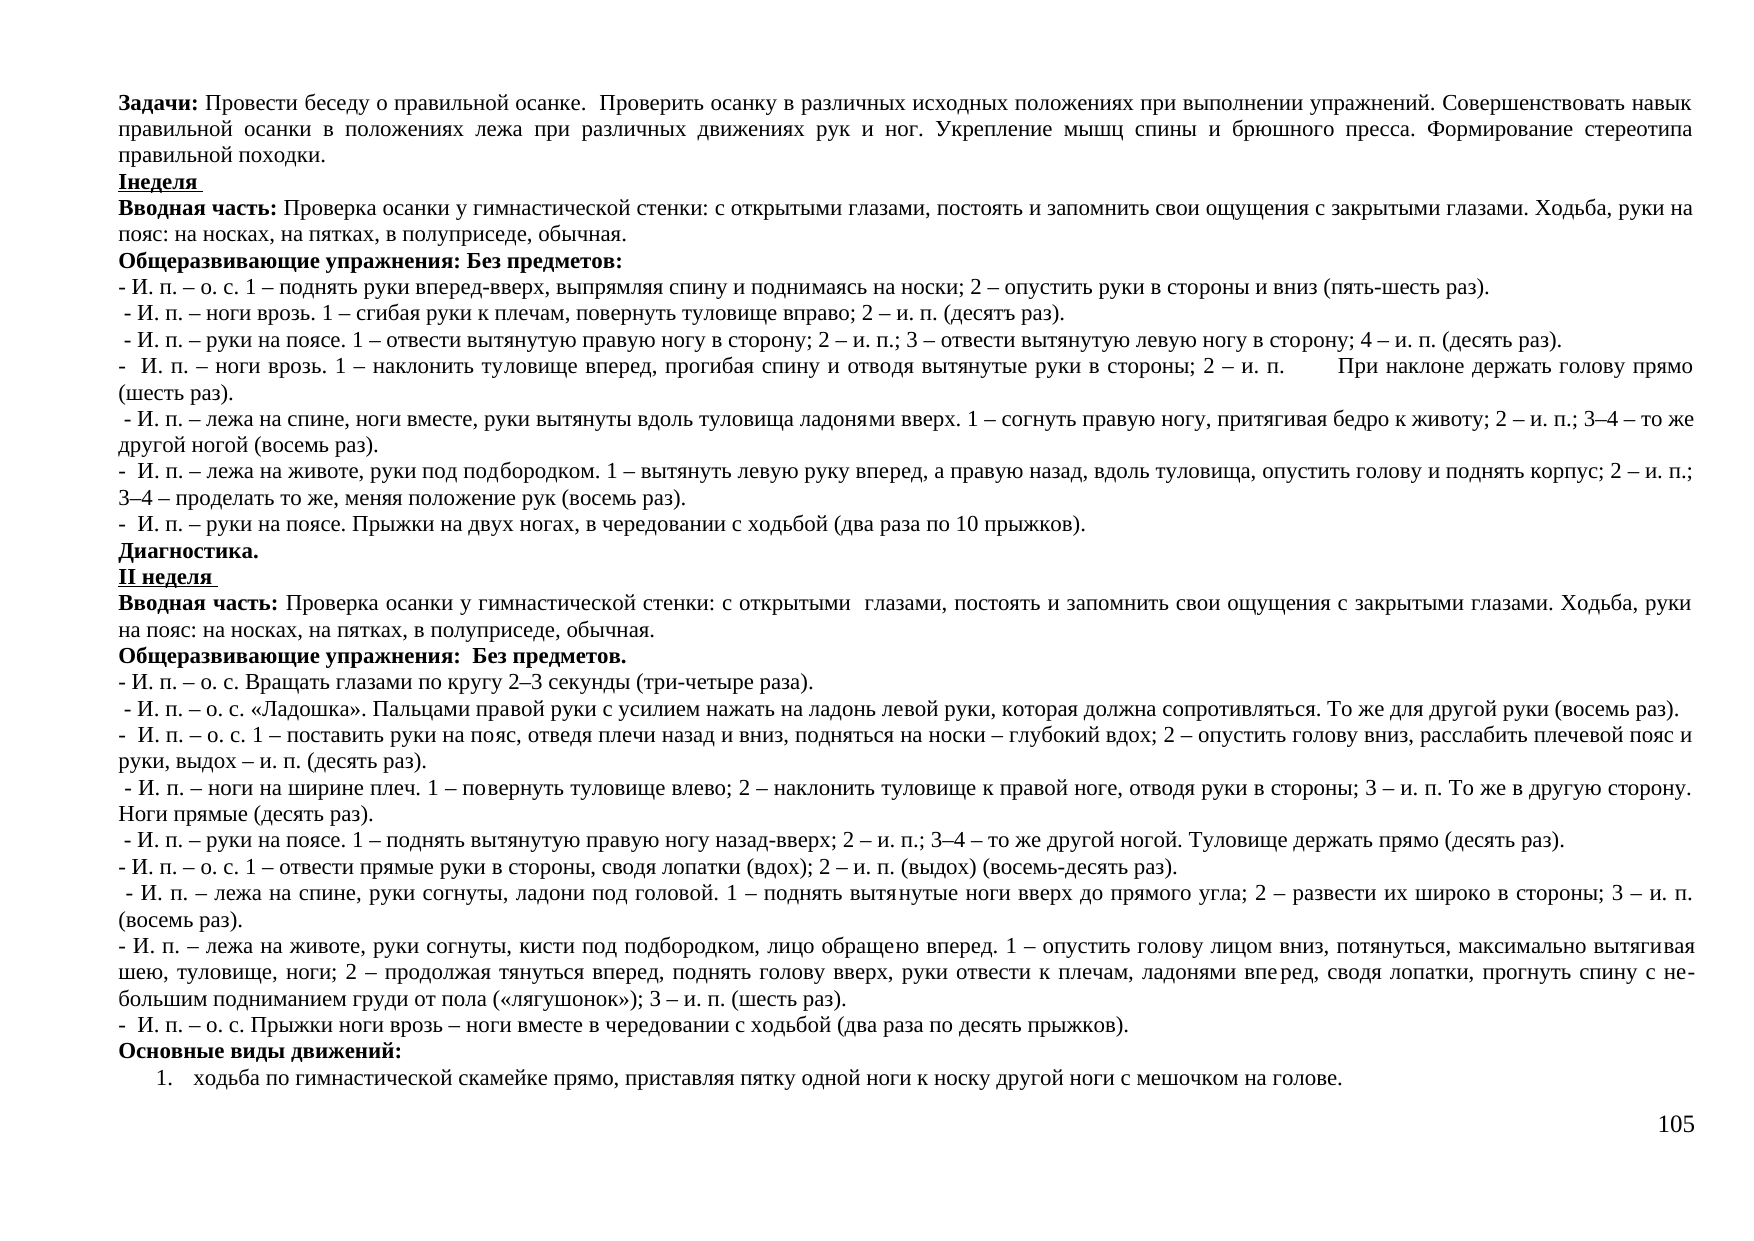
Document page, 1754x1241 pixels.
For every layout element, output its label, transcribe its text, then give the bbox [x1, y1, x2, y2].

text Вводная часть: Проверка осанки у гимнастической стенки: с открытыми глазами, постоять и запомнить свои ощущения с закрытыми глазами. Ходьба, руки на пояс: на носках, на пятках, в полуприседе, обычная. [118, 589, 1695, 642]
text - И. п. – о. с. 1 – поставить руки на пояс, отведя плечи назад и вниз, подняться на носки – глубокий вдох; 2 – опустить голову вниз, расслабить плечевой пояс и руки, выдох – и. п. (десять раз). [118, 721, 1695, 774]
text Вводная часть: Проверка осанки у гимнастической стенки: с открытыми глазами, постоять и запомнить свои ощущения с закрытыми глазами. Ходьба, руки на пояс: на носках, на пятках, в полуприседе, обычная. [118, 194, 1695, 247]
text - И. п. – лежа на животе, руки согнуты, кисти под подбородком, лицо обращено вперед. 1 – опустить голову лицом вниз, потянуться, максимально вытягивая шею, туловище, ноги; 2 – продолжая тянуться вперед, поднять голову вверх, руки отвести к плечам, ладонями вперед, сводя лопатки, прогнуть спину с небольшим подниманием груди от пола («лягушонок»); 3 – и. п. (шесть раз). [118, 932, 1695, 1011]
text Iнеделя [118, 168, 1695, 194]
text Основные виды движений: [118, 1037, 1695, 1064]
text - И. п. – руки на поясе. 1 – поднять вытянутую правую ногу назад-вверх; 2 – и. п.; 3–4 – то же другой ногой. Туловище держать прямо (десять раз). [118, 827, 1695, 853]
text - И. п. – о. с. «Ладошка». Пальцами правой руки с усилием нажать на ладонь левой руки, которая должна сопротивляться. То же для другой руки (восемь раз). [118, 695, 1695, 721]
list ходьба по гимнастической скамейке прямо, приставляя пятку одной ноги к носку другой ноги с мешочком на голове. [156, 1064, 1695, 1090]
text Диагностика. [118, 537, 1695, 563]
text - И. п. – о. с. Прыжки ноги врозь – ноги вместе в чередовании с ходьбой (два раза по десять прыжков). [118, 1011, 1695, 1037]
text - И. п. – лежа на спине, руки согнуты, ладони под головой. 1 – поднять вытянутые ноги вверх до прямого угла; 2 – развести их широко в стороны; 3 – и. п. (восемь раз). [118, 879, 1695, 932]
text - И. п. – ноги врозь. 1 – наклонить туловище вперед, прогибая спину и отводя вытянутые руки в стороны; 2 – и. п. При наклоне держать голову прямо (шесть раз). [118, 352, 1695, 405]
text - И. п. – о. с. 1 – поднять руки вперед-вверх, выпрямляя спину и поднимаясь на носки; 2 – опустить руки в стороны и вниз (пять-шесть раз). [118, 273, 1695, 299]
text - И. п. – руки на поясе. Прыжки на двух ногах, в чередовании с ходьбой (два раза по 10 прыжков). [118, 510, 1695, 537]
text Общеразвивающие упражнения: Без предметов. [118, 642, 1695, 668]
text - И. п. – ноги на ширине плеч. 1 – повернуть туловище влево; 2 – наклонить туловище к правой ноге, отводя руки в стороны; 3 – и. п. То же в другую сторону. Ноги прямые (десять раз). [118, 774, 1695, 827]
text - И. п. – о. с. 1 – отвести прямые руки в стороны, сводя лопатки (вдох); 2 – и. п. (выдох) (восемь-десять раз). [118, 853, 1695, 879]
text - И. п. – лежа на животе, руки под подбородком. 1 – вытянуть левую руку вперед, а правую назад, вдоль туловища, опустить голову и поднять корпус; 2 – и. п.; 3–4 – проделать то же, меняя положение рук (восемь раз). [118, 458, 1695, 510]
text Общеразвивающие упражнения: Без предметов: [118, 247, 1695, 273]
text - И. п. – ноги врозь. 1 – сгибая руки к плечам, повернуть туловище вправо; 2 – и. п. (десятъ раз). [118, 299, 1695, 326]
text - И. п. – о. с. Вращать глазами по кругу 2–3 секунды (три-четыре раза). [118, 668, 1695, 695]
text - И. п. – руки на поясе. 1 – отвести вытянутую правую ногу в сторону; 2 – и. п.; 3 – отвести вытянутую левую ногу в сторону; 4 – и. п. (десять раз). [118, 326, 1695, 352]
text Задачи: Провести беседу о правильной осанке. Проверить осанку в различных исходных положениях при выполнении упражнений. Совершенствовать навык правильной осанки в положениях лежа при различных движениях рук и ног. Укрепление мышц спины и брюшного пресса. Формирование стереотипа правильной походки. [118, 89, 1695, 168]
text - И. п. – лежа на спине, ноги вместе, руки вытянуты вдоль туловища ладонями вверх. 1 – согнуть правую ногу, притягивая бедро к животу; 2 – и. п.; 3–4 – то же другой ногой (восемь раз). [118, 405, 1695, 458]
text II неделя [118, 563, 1695, 589]
